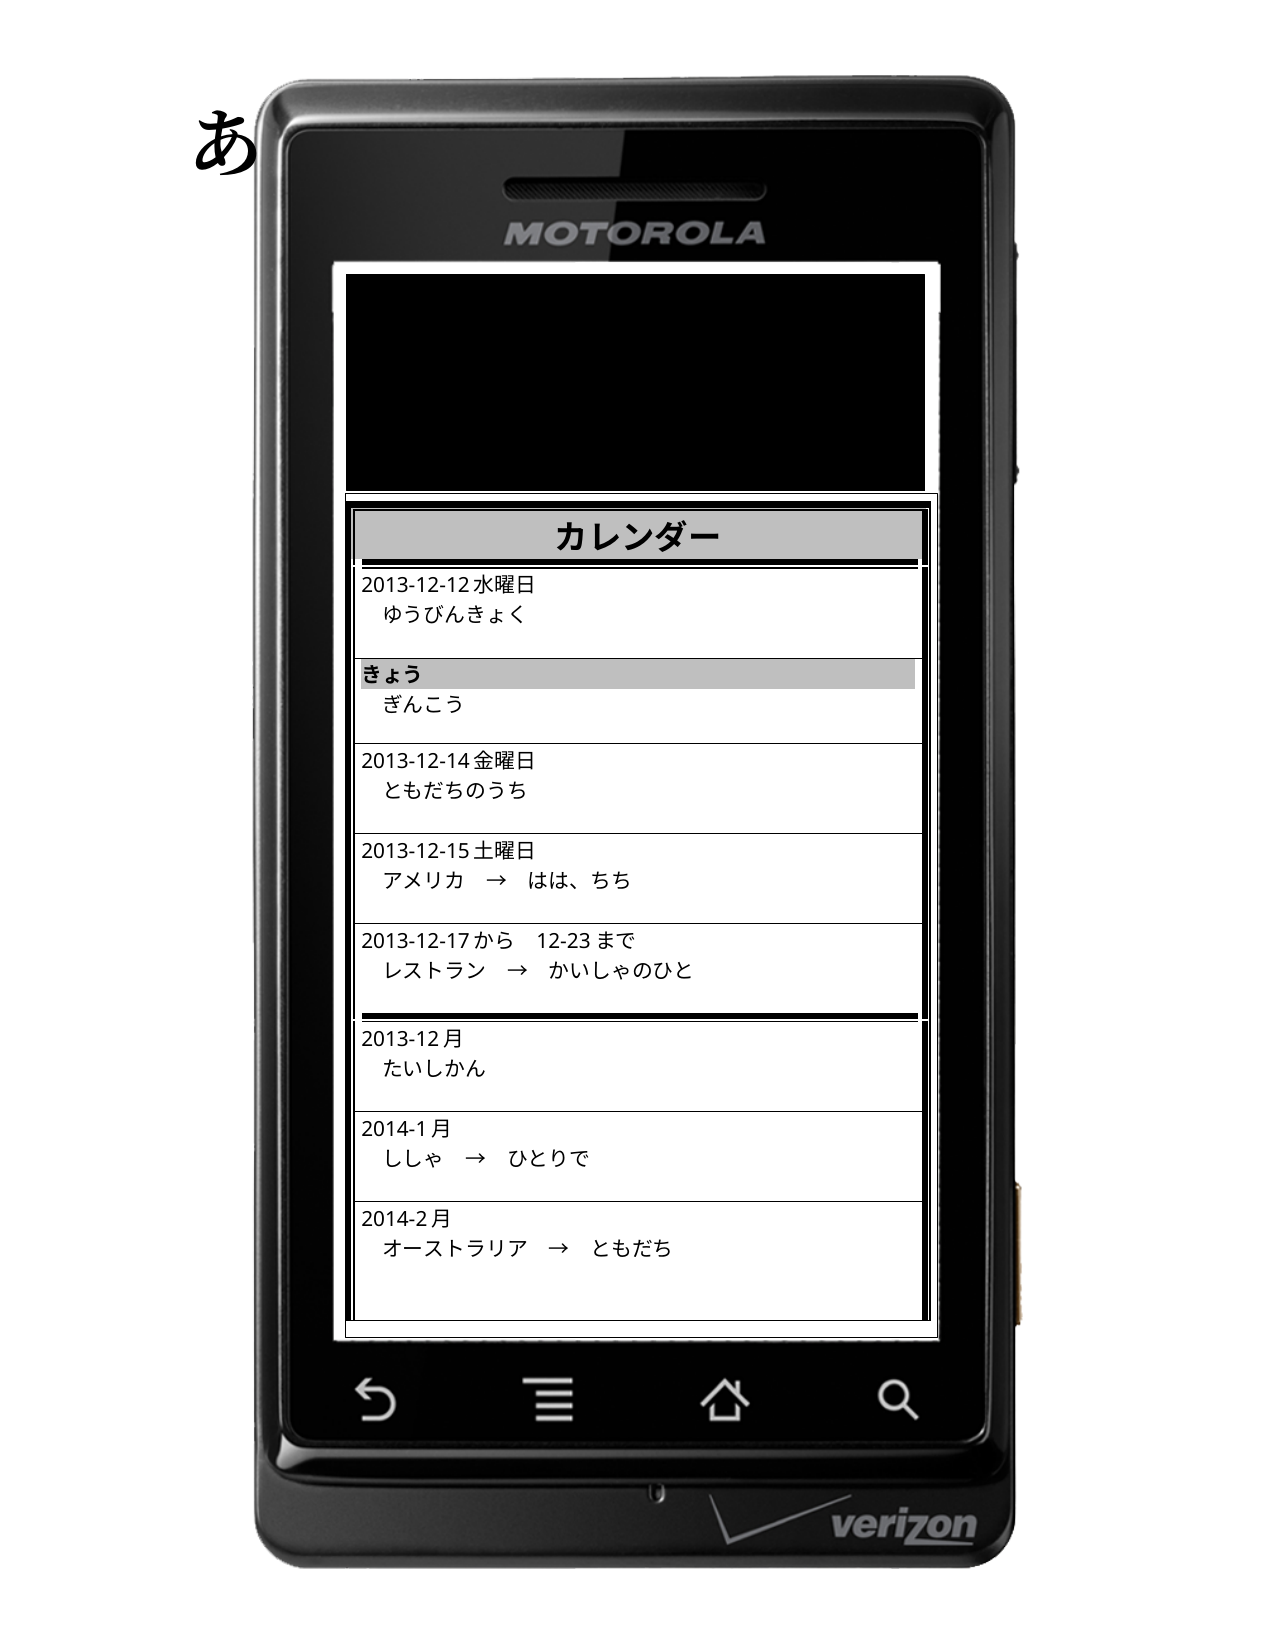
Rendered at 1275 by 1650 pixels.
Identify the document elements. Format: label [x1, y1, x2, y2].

picture [244, 142, 248, 161]
picture [244, 75, 1032, 1570]
